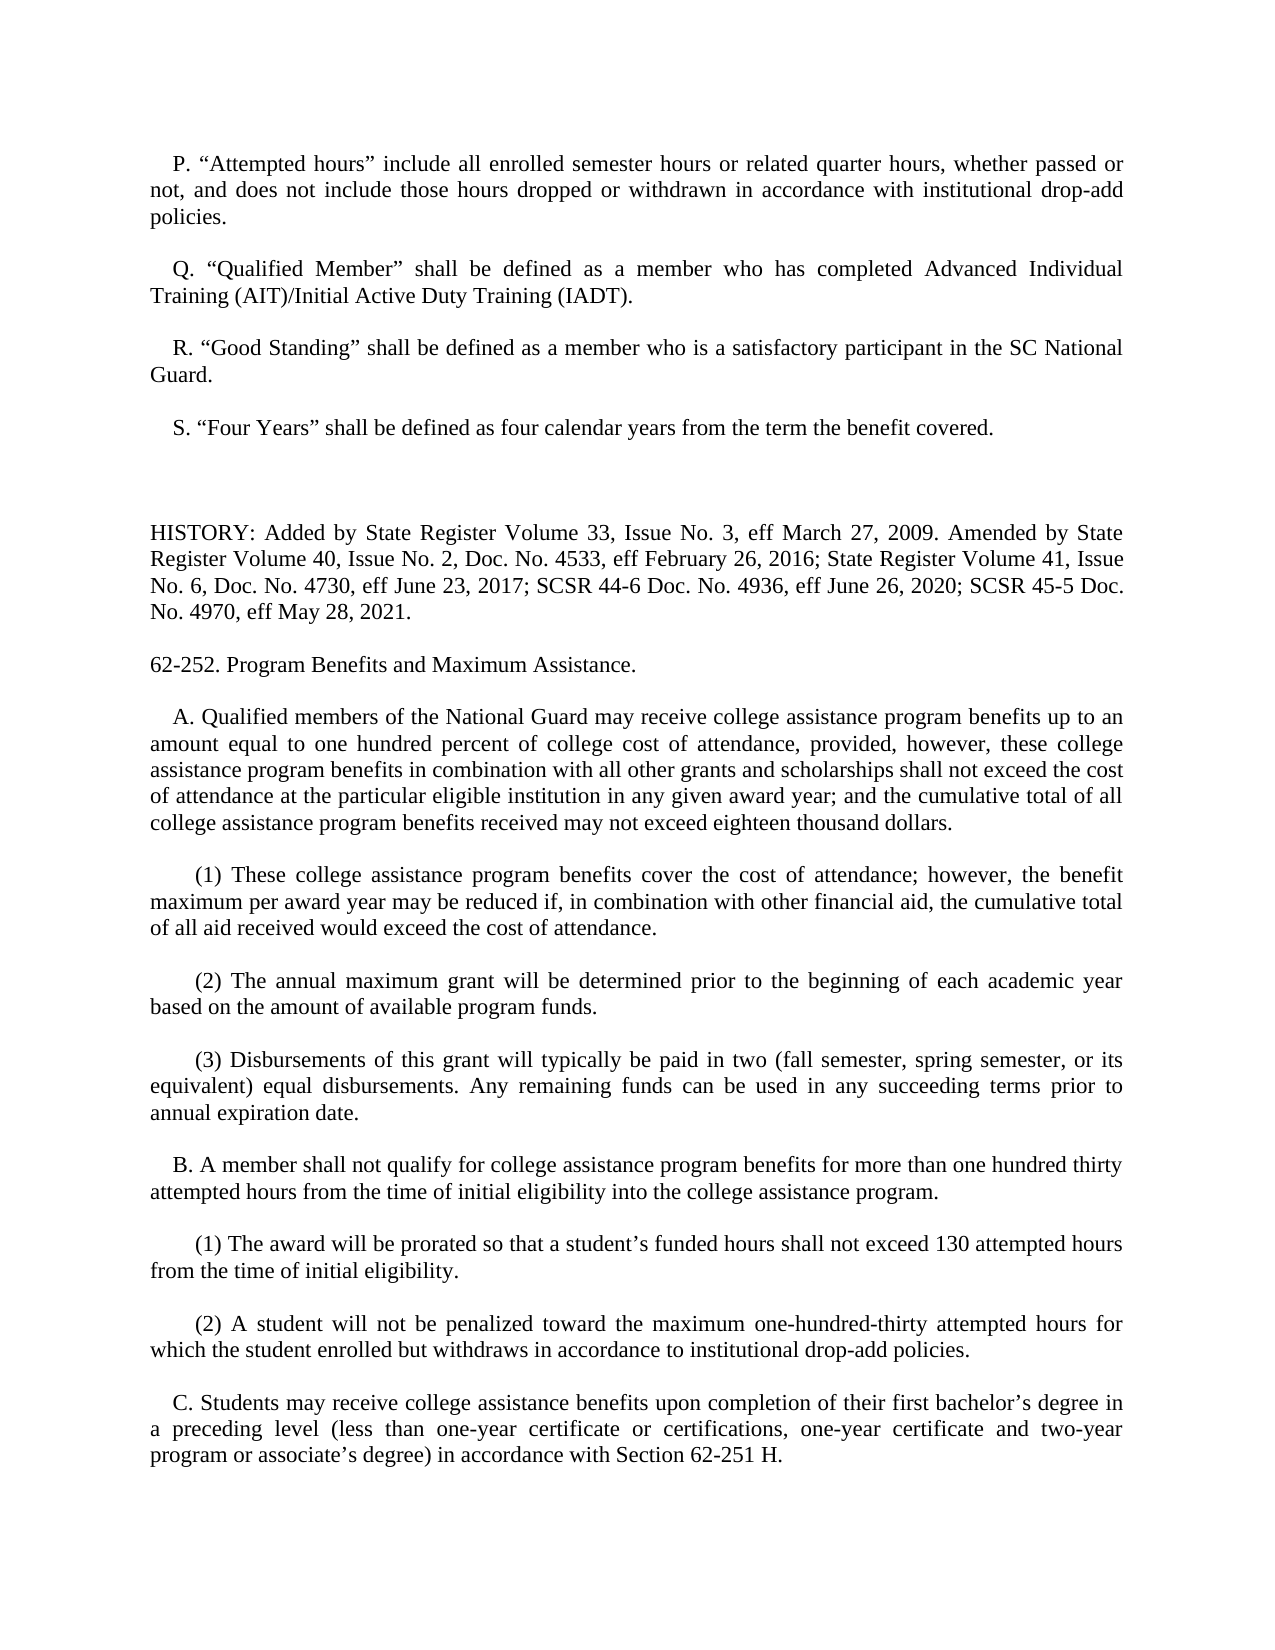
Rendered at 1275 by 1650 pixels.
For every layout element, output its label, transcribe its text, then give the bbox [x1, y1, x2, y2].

text S. “Four Years” shall be defined as four calendar years from the term the benefit covered. [150, 413, 1125, 440]
text (2) A student will not be penalized toward the maximum one-hundred-thirty attempted hours for which the student enrolled but withdraws in accordance to institutional drop-add policies. [150, 1309, 1125, 1362]
text A. Qualified members of the National Guard may receive college assistance program benefits up to an amount equal to one hundred percent of college cost of attendance, provided, however, these college assistance program benefits in combination with all other grants and scholarships shall not exceed the cost of attendance at the particular eligible institution in any given award year; and the cumulative total of all college assistance program benefits received may not exceed eighteen thousand dollars. [150, 703, 1125, 835]
text (2) The annual maximum grant will be determined prior to the beginning of each academic year based on the amount of available program funds. [150, 967, 1125, 1020]
text Q. “Qualified Member” shall be defined as a member who has completed Advanced Individual Training (AIT)/Initial Active Duty Training (IADT). [150, 255, 1125, 308]
text C. Students may receive college assistance benefits upon completion of their first bachelor’s degree in a preceding level (less than one-year certificate or certifications, one-year certificate and two-year program or associate’s degree) in accordance with Section 62-251 H. [150, 1389, 1125, 1468]
text B. A member shall not qualify for college assistance program benefits for more than one hundred thirty attempted hours from the time of initial eligibility into the college assistance program. [150, 1151, 1125, 1204]
text (1) The award will be prorated so that a student’s funded hours shall not exceed 130 attempted hours from the time of initial eligibility. [150, 1231, 1125, 1283]
text (3) Disbursements of this grant will typically be paid in two (fall semester, spring semester, or its equivalent) equal disbursements. Any remaining funds can be used in any succeeding terms prior to annual expiration date. [150, 1046, 1125, 1125]
text P. “Attempted hours” include all enrolled semester hours or related quarter hours, whether passed or not, and does not include those hours dropped or withdrawn in accordance with institutional drop-add policies. [150, 150, 1125, 229]
text 62-252. Program Benefits and Maximum Assistance. [150, 651, 1125, 677]
text HISTORY: Added by State Register Volume 33, Issue No. 3, eff March 27, 2009. Amended by State Register Volume 40, Issue No. 2, Doc. No. 4533, eff February 26, 2016; State Register Volume 41, Issue No. 6, Doc. No. 4730, eff June 23, 2017; SCSR 44-6 Doc. No. 4936, eff June 26, 2020; SCSR 45-5 Doc. No. 4970, eff May 28, 2021. [150, 519, 1125, 624]
text R. “Good Standing” shall be defined as a member who is a satisfactory participant in the SC National Guard. [150, 334, 1125, 387]
text (1) These college assistance program benefits cover the cost of attendance; however, the benefit maximum per award year may be reduced if, in combination with other financial aid, the cumulative total of all aid received would exceed the cost of attendance. [150, 862, 1125, 941]
